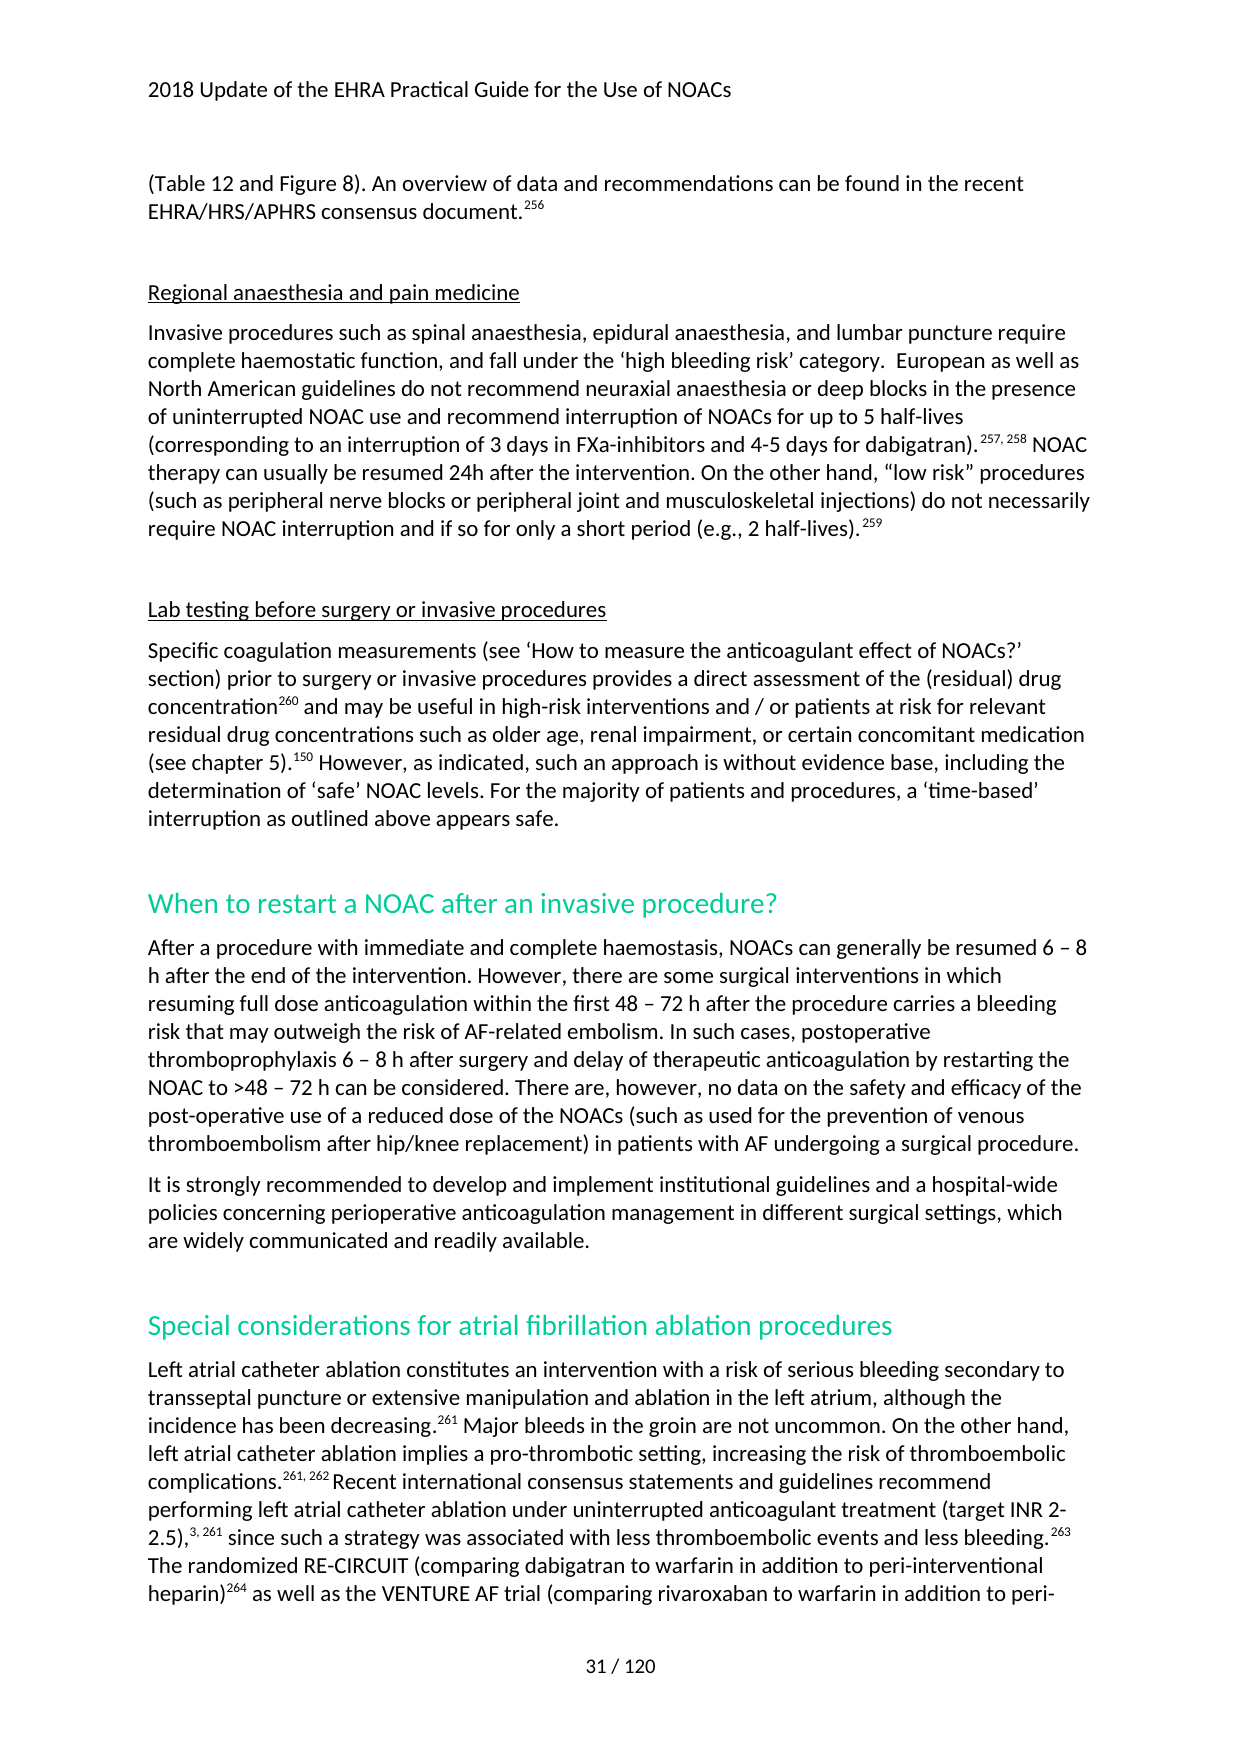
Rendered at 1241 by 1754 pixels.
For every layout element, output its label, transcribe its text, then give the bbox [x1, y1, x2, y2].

text Lab testing before surgery or invasive procedures [148, 596, 1093, 623]
text Special considerations for atrial fibrillation ablation procedures [148, 1307, 1093, 1343]
text Regional anaesthesia and pain medicine [148, 278, 1093, 306]
text After a procedure with immediate and complete haemostasis, NOACs can generally be resumed 6 – 8 h after the end of the intervention. However, there are some surgical interventions in which resuming full dose anticoagulation within the first 48 – 72 h after the procedure carries a bleeding risk that may outweigh the risk of AF-related embolism. In such cases, postoperative thromboprophylaxis 6 – 8 h after surgery and delay of therapeutic anticoagulation by restarting the NOAC to >48 – 72 h can be considered. There are, however, no data on the safety and efficacy of the post-operative use of a reduced dose of the NOACs (such as used for the prevention of venous thromboembolism after hip/knee replacement) in patients with AF undergoing a surgical procedure. [148, 933, 1093, 1157]
text Specific coagulation measurements (see ‘How to measure the anticoagulant effect of NOACs?’ section) prior to surgery or invasive procedures provides a direct assessment of the (residual) drug concentration260 and may be useful in high-risk interventions and / or patients at risk for relevant residual drug concentrations such as older age, renal impairment, or certain concomitant medication (see chapter 5).150 However, as indicated, such an approach is without evidence base, including the determination of ‘safe’ NOAC levels. For the majority of patients and procedures, a ‘time-based’ interruption as outlined above appears safe. [148, 636, 1093, 832]
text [148, 169, 1093, 225]
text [148, 1355, 1093, 1607]
text It is strongly recommended to develop and implement institutional guidelines and a hospital-wide policies concerning perioperative anticoagulation management in different surgical settings, which are widely communicated and readily available. [148, 1170, 1093, 1254]
text Invasive procedures such as spinal anaesthesia, epidural anaesthesia, and lumbar puncture require complete haemostatic function, and fall under the ‘high bleeding risk’ category. European as well as North American guidelines do not recommend neuraxial anaesthesia or deep blocks in the presence of uninterrupted NOAC use and recommend interruption of NOACs for up to 5 half-lives (corresponding to an interruption of 3 days in FXa-inhibitors and 4-5 days for dabigatran).257, 258 NOAC therapy can usually be resumed 24h after the intervention. On the other hand, “low risk” procedures (such as peripheral nerve blocks or peripheral joint and musculoskeletal injections) do not necessarily require NOAC interruption and if so for only a short period (e.g., 2 half-lives).259 [148, 318, 1093, 542]
text When to restart a NOAC after an invasive procedure? [148, 885, 1093, 921]
